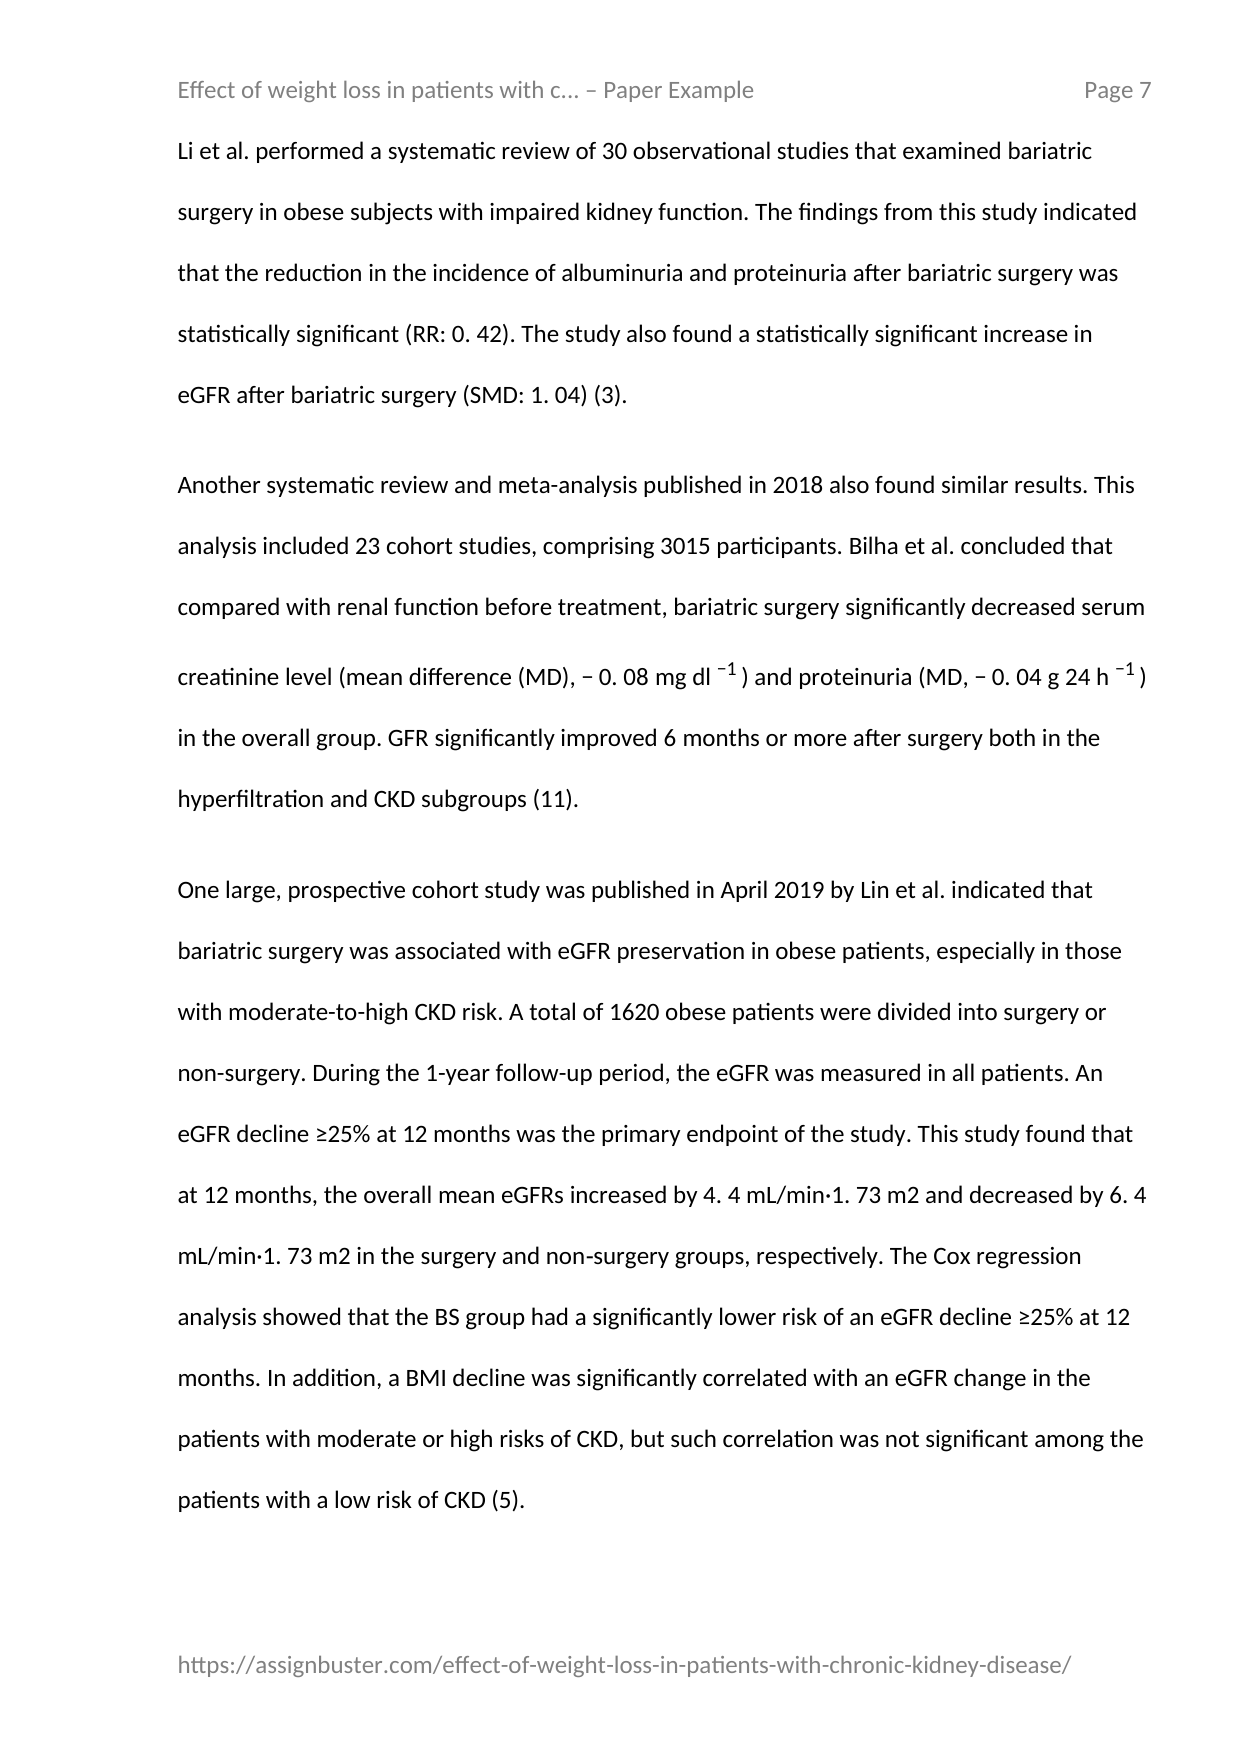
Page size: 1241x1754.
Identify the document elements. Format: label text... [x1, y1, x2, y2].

text Li et al. performed a systematic review of 30 observational studies that examined bariatric surgery in obese subjects with impaired kidney function. The findings from this study indicated that the reduction in the incidence of albuminuria and proteinuria after bariatric surgery was statistically significant (RR: 0. 42). The study also found a statistically significant increase in eGFR after bariatric surgery (SMD: 1. 04) (3). [177, 135, 1152, 409]
text One large, prospective cohort study was published in April 2019 by Lin et al. indicated that bariatric surgery was associated with eGFR preservation in obese patients, especially in those with moderate-to-high CKD risk. A total of 1620 obese patients were divided into surgery or non-surgery. During the 1-year follow-up period, the eGFR was measured in all patients. An eGFR decline ≥25% at 12 months was the primary endpoint of the study. This study found that at 12 months, the overall mean eGFRs increased by 4. 4 mL/min·1. 73 m2 and decreased by 6. 4 mL/min·1. 73 m2 in the surgery and non‐surgery groups, respectively. The Cox regression analysis showed that the BS group had a significantly lower risk of an eGFR decline ≥25% at 12 months. In addition, a BMI decline was significantly correlated with an eGFR change in the patients with moderate or high risks of CKD, but such correlation was not significant among the patients with a low risk of CKD (5). [177, 874, 1152, 1515]
text Another systematic review and meta-analysis published in 2018 also found similar results. This analysis included 23 cohort studies, comprising 3015 participants. Bilha et al. concluded that compared with renal function before treatment, bariatric surgery significantly decreased serum creatinine level (mean difference (MD), − 0. 08 mg dl −1 ) and proteinuria (MD, − 0. 04 g 24 h −1 ) in the overall group. GFR significantly improved 6 months or more after surgery both in the hyperfiltration and CKD subgroups (11). [177, 469, 1152, 814]
